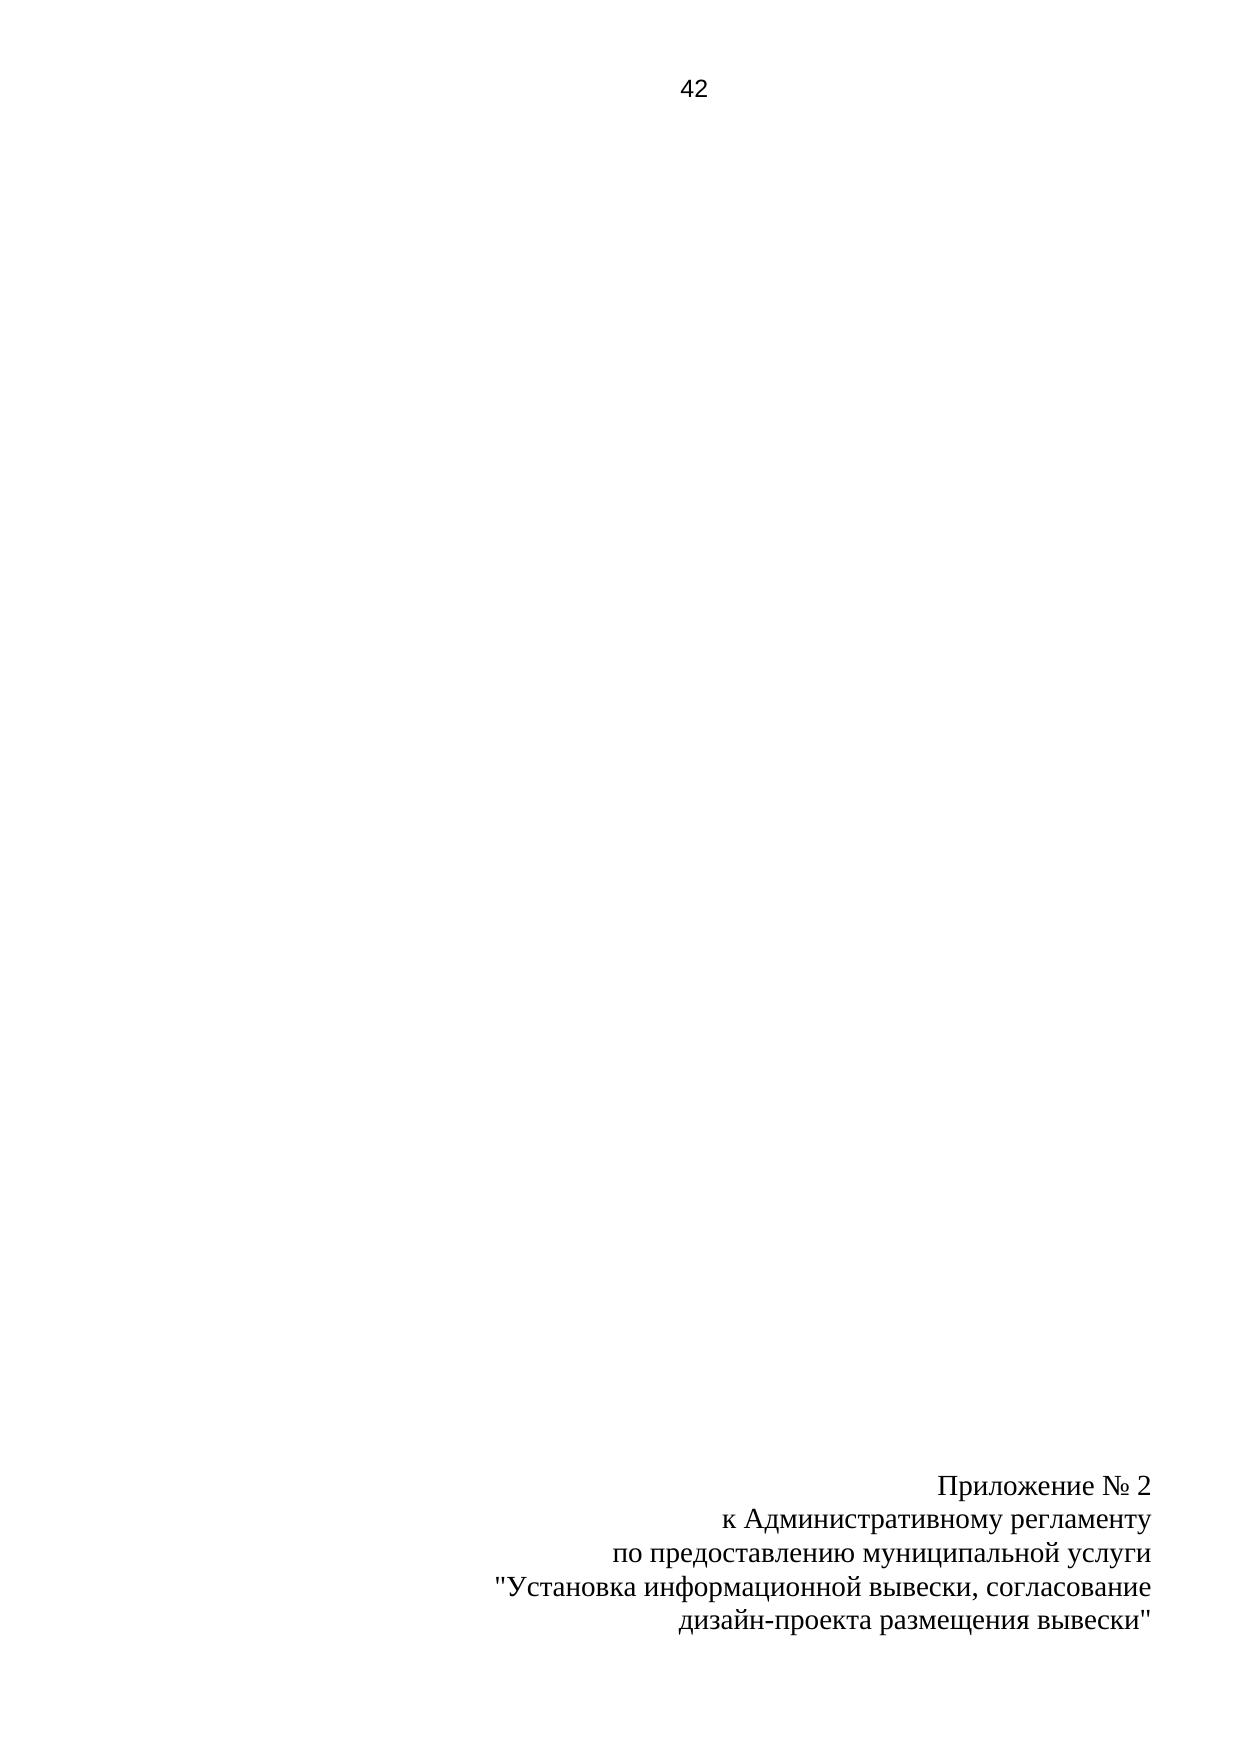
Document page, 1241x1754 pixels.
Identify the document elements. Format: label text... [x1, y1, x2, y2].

text "Установка информационной вывески, согласование [177, 1569, 1152, 1602]
text Приложение № 2 [797, 1468, 1152, 1502]
text к Административному регламенту [177, 1502, 1152, 1535]
text по предоставлению муниципальной услуги [177, 1535, 1152, 1569]
text дизайн-проекта размещения вывески" [177, 1602, 1152, 1636]
